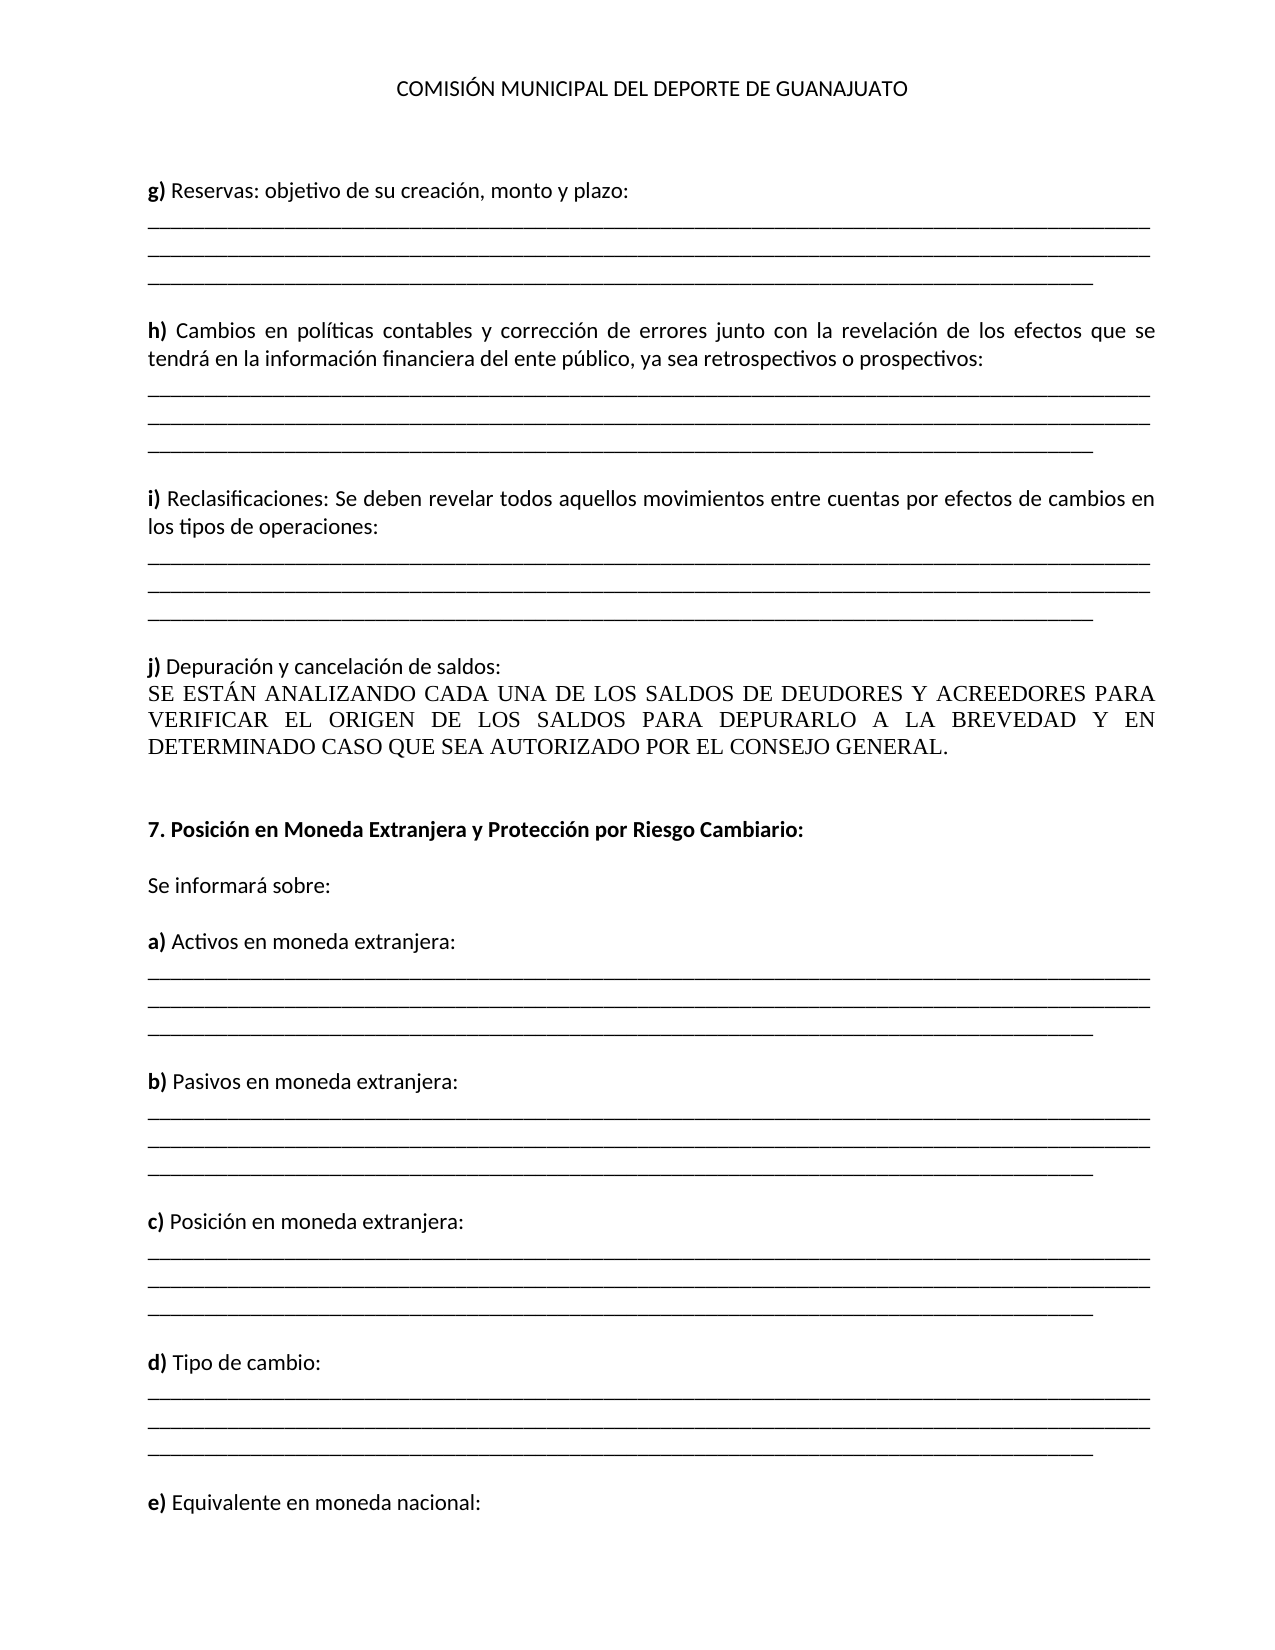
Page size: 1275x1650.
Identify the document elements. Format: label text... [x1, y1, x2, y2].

text b) Pasivos en moneda extranjera: [148, 1067, 1157, 1095]
text j) Depuración y cancelación de saldos: [148, 652, 1157, 680]
text d) Tipo de cambio: [148, 1348, 1157, 1376]
text e) Equivalente en moneda nacional: [148, 1488, 1157, 1516]
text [148, 204, 1157, 288]
text h) Cambios en políticas contables y corrección de errores junto con la revelación de los efectos que se tendrá en la información financiera del ente público, ya sea retrospectivos o prospectivos: [148, 316, 1157, 372]
text Se informará sobre: [148, 871, 1157, 899]
text 7. Posición en Moneda Extranjera y Protección por Riesgo Cambiario: [148, 815, 1157, 843]
text a) Activos en moneda extranjera: [148, 927, 1157, 955]
text g) Reservas: objetivo de su creación, monto y plazo: [148, 176, 1157, 204]
text SE ESTÁN ANALIZANDO CADA UNA DE LOS SALDOS DE DEUDORES Y ACREEDORES PARA VERIFICAR EL ORIGEN DE LOS SALDOS PARA DEPURARLO A LA BREVEDAD Y EN DETERMINADO CASO QUE SEA AUTORIZADO POR EL CONSEJO GENERAL. [148, 680, 1157, 759]
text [148, 1376, 1157, 1460]
text c) Posición en moneda extranjera: [148, 1207, 1157, 1236]
text i) Reclasificaciones: Se deben revelar todos aquellos movimientos entre cuentas por efectos de cambios en los tipos de operaciones: [148, 484, 1157, 540]
